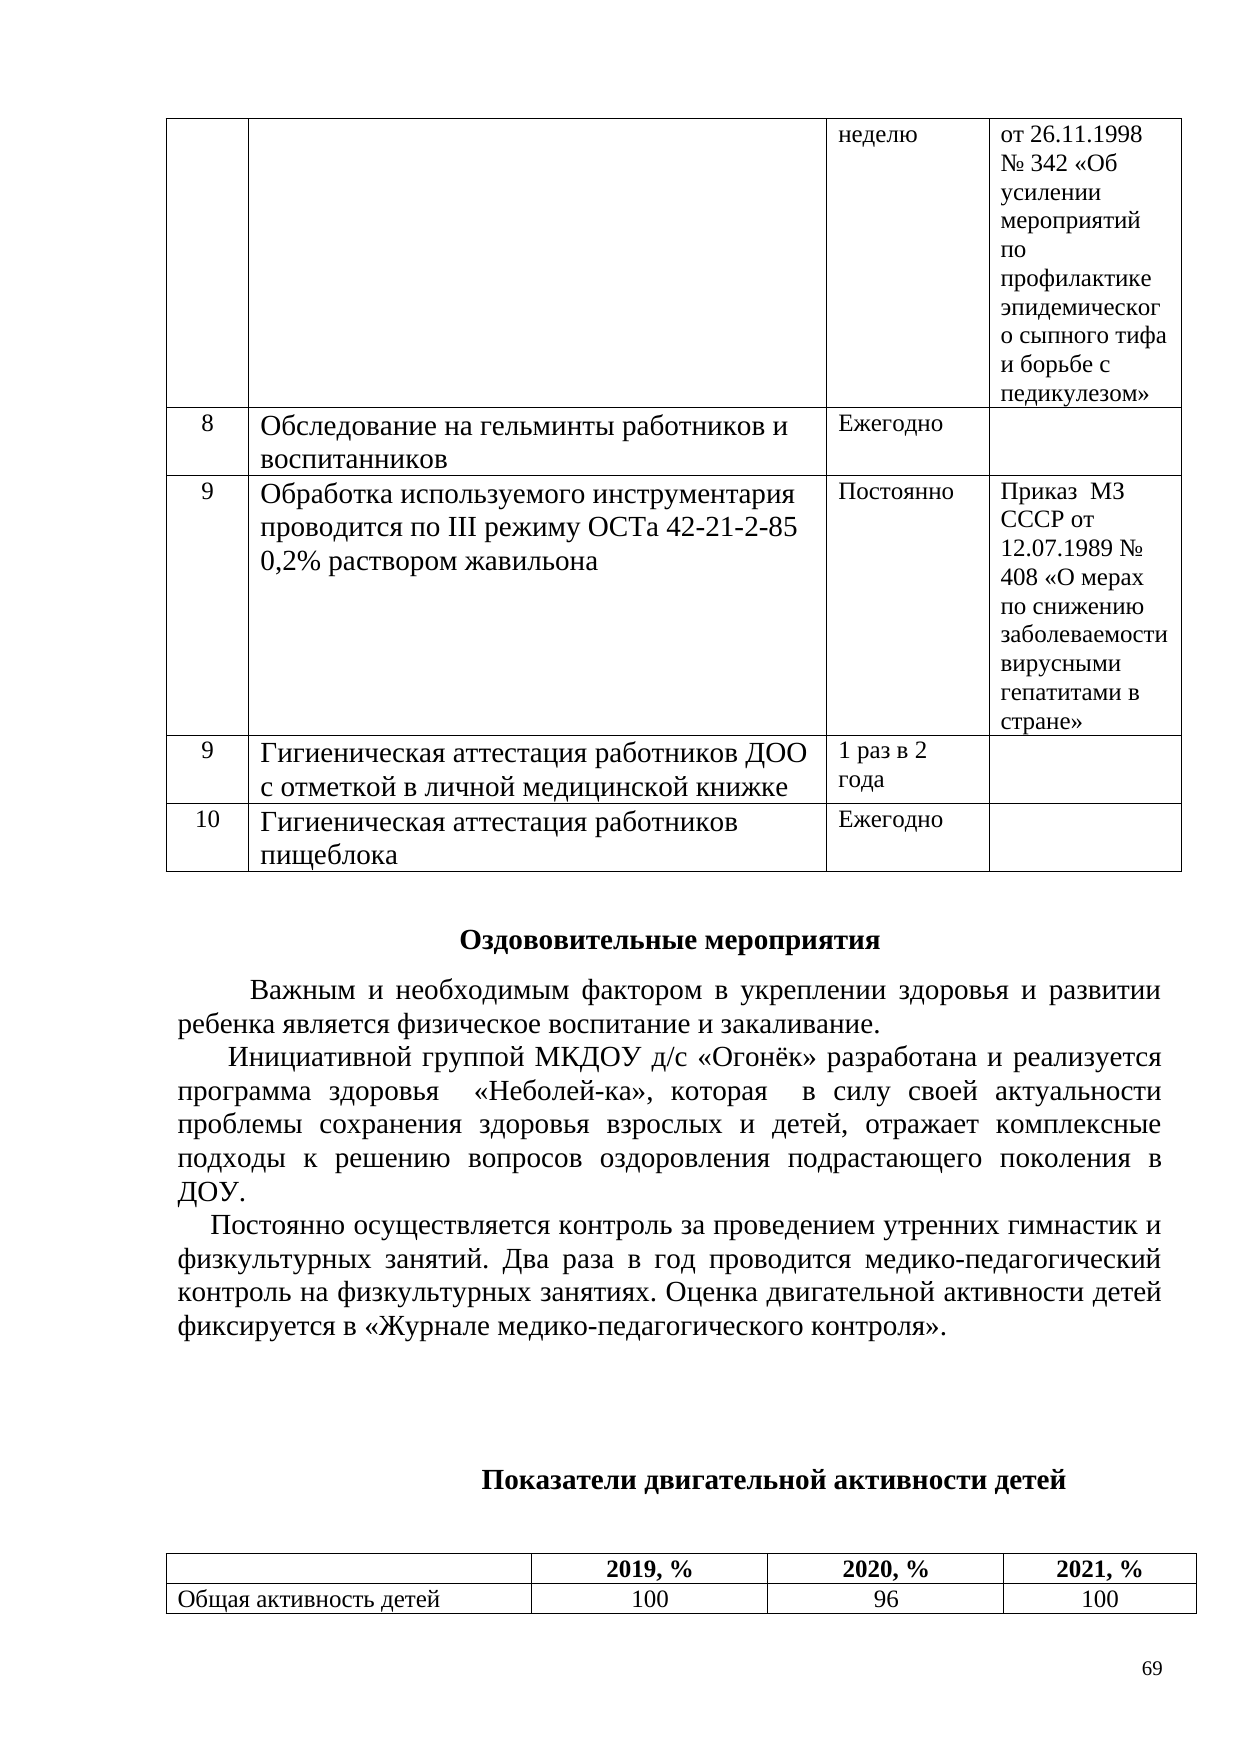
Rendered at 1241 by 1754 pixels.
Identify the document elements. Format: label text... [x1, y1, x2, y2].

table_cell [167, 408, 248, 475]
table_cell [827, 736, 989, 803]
text Важным и необходимым фактором в укреплении здоровья и развитии ребенка является физическое воспитание и закаливание. [177, 972, 1162, 1039]
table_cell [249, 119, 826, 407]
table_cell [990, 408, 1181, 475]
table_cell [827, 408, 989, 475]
text Оздововительные мероприятия [177, 922, 1162, 956]
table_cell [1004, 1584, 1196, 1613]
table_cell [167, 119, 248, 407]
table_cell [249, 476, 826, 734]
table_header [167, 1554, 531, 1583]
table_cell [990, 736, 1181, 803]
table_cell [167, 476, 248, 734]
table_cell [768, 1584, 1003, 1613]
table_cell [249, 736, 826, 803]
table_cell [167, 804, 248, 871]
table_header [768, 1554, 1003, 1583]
text Инициативной группой МКДОУ д/с «Огонёк» разработана и реализуется программа здоровья «Неболей-ка», которая в силу своей актуальности проблемы сохранения здоровья взрослых и детей, отражает комплексные подходы к решению вопросов оздоровления подрастающего поколения в ДОУ. [177, 1039, 1162, 1207]
text Показатели двигательной активности детей [177, 1462, 1162, 1495]
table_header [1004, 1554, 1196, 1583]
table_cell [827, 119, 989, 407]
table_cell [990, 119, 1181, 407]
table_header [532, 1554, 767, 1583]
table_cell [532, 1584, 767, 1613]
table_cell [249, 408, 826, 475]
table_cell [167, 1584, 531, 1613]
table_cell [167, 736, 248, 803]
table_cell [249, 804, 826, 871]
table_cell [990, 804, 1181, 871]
text Постоянно осуществляется контроль за проведением утренних гимнастик и физкультурных занятий. Два раза в год проводится медико-педагогический контроль на физкультурных занятиях. Оценка двигательной активности детей фиксируется в «Журнале медико-педагогического контроля». [177, 1207, 1162, 1341]
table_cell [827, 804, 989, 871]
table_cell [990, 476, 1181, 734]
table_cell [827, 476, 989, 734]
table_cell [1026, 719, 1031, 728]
